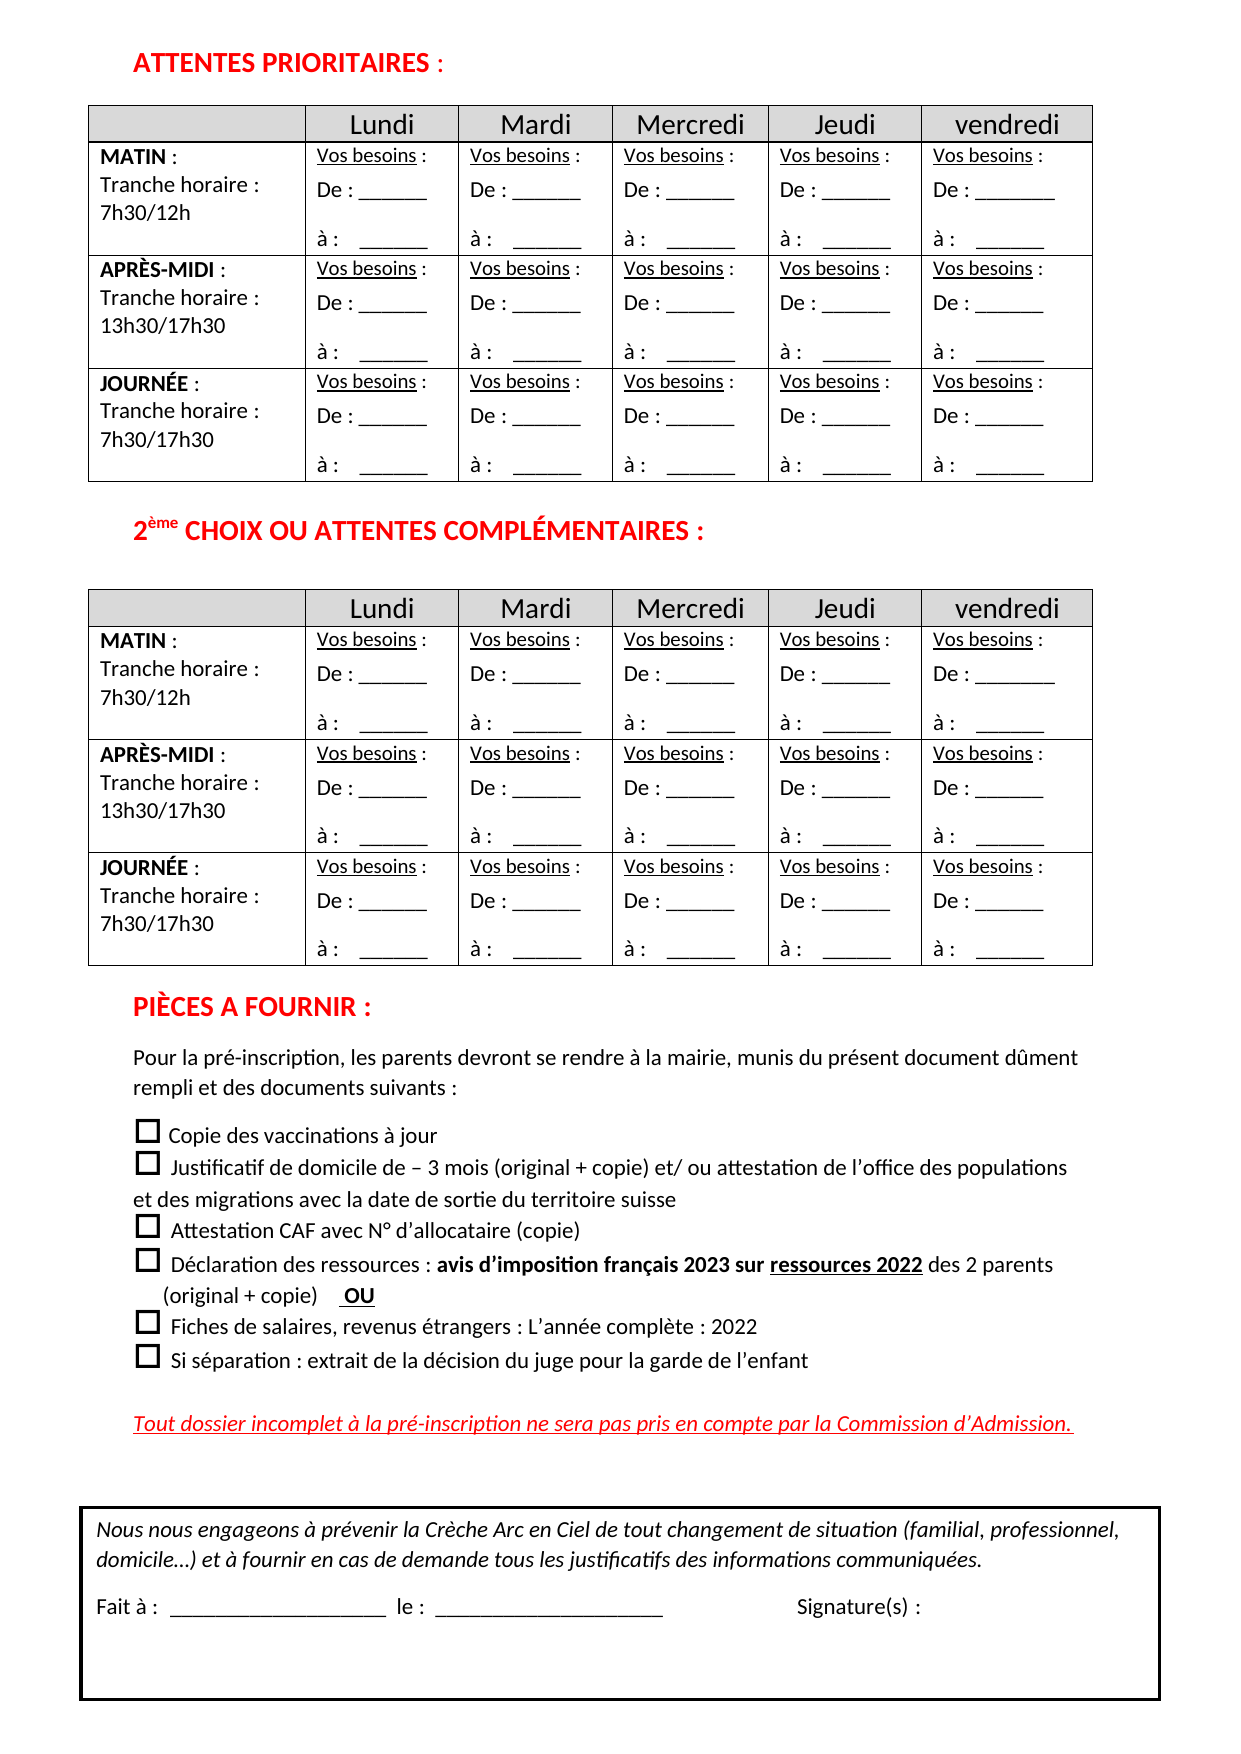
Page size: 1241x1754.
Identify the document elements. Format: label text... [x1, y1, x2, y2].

text Déclaration des ressources : avis d’imposition français 2023 sur ressources 2022 des 2 parents (original + copie) OU [133, 1249, 1093, 1309]
table_header vendredi [922, 590, 1092, 626]
text Tout dossier incomplet à la pré-inscription ne sera pas pris en compte par la Commission d’Admission. [133, 1409, 1093, 1437]
table_cell Vos besoins : De : ______ à : ______ [613, 256, 768, 368]
table_cell Vos besoins : De : ______ à : ______ [769, 853, 921, 965]
table_cell APRÈS-MIDI : Tranche horaire : 13h30/17h30 [89, 740, 305, 852]
table_cell JOURNÉE : Tranche horaire : 7h30/17h30 [89, 853, 305, 965]
table_cell Vos besoins : De : ______ à : ______ [306, 627, 458, 739]
table_header Lundi [306, 590, 458, 626]
text Attestation CAF avec N° d’allocataire (copie) [133, 1215, 1093, 1246]
table_cell Vos besoins : De : _______ à : ______ [922, 627, 1092, 739]
table_header vendredi [922, 106, 1092, 141]
table_cell APRÈS-MIDI : Tranche horaire : 13h30/17h30 [89, 256, 305, 368]
text Copie des vaccinations à jour [133, 1120, 1093, 1150]
table_cell Vos besoins : De : ______ à : ______ [459, 740, 612, 852]
table_cell Vos besoins : De : ______ à : ______ [459, 256, 612, 368]
table_cell Vos besoins : De : ______ à : ______ [306, 143, 458, 254]
text Si séparation : extrait de la décision du juge pour la garde de l’enfant [133, 1345, 1093, 1376]
text 2ème choix ou attentes complémentaires : [133, 512, 1093, 548]
table_cell Vos besoins : De : ______ à : ______ [459, 369, 612, 481]
table_header [89, 590, 305, 626]
table_cell Vos besoins : De : ______ à : ______ [922, 256, 1092, 368]
table_cell Vos besoins : De : ______ à : ______ [613, 627, 768, 739]
text ATTENTES PRIORITAIRES : [133, 44, 1093, 80]
table_cell Vos besoins : De : ______ à : ______ [306, 369, 458, 481]
text Fiches de salaires, revenus étrangers : L’année complète : 2022 [133, 1312, 1093, 1342]
table_cell Vos besoins : De : ______ à : ______ [769, 369, 921, 481]
table_header Mercredi [613, 590, 768, 626]
table_cell Vos besoins : De : ______ à : ______ [459, 853, 612, 965]
text Justificatif de domicile de – 3 mois (original + copie) et/ ou attestation de l’office des populations et des migrations avec la date de sortie du territoire suisse [133, 1153, 1093, 1213]
text PIÈCES A FOURNIR : [133, 988, 1093, 1023]
table_header [89, 106, 305, 141]
table_cell Vos besoins : De : ______ à : ______ [769, 740, 921, 852]
table_cell JOURNÉE : Tranche horaire : 7h30/17h30 [89, 369, 305, 481]
table_header Jeudi [769, 106, 921, 141]
table_header Lundi [306, 106, 458, 141]
table_cell MATIN : Tranche horaire : 7h30/12h [89, 627, 305, 739]
table_cell Vos besoins : De : ______ à : ______ [613, 143, 768, 254]
table_cell Vos besoins : De : ______ à : ______ [613, 853, 768, 965]
table_cell Vos besoins : De : ______ à : ______ [769, 256, 921, 368]
table_cell Vos besoins : De : ______ à : ______ [459, 627, 612, 739]
table_cell Vos besoins : De : ______ à : ______ [306, 256, 458, 368]
table_cell Vos besoins : De : ______ à : ______ [922, 740, 1092, 852]
table_cell Vos besoins : De : ______ à : ______ [613, 369, 768, 481]
table_cell Vos besoins : De : _______ à : ______ [922, 143, 1092, 254]
table_header Jeudi [769, 590, 921, 626]
table_cell Vos besoins : De : ______ à : ______ [922, 369, 1092, 481]
table_cell Vos besoins : De : ______ à : ______ [459, 143, 612, 254]
table_cell Vos besoins : De : ______ à : ______ [306, 740, 458, 852]
text Pour la pré-inscription, les parents devront se rendre à la mairie, munis du présent document dûment rempli et des documents suivants : [133, 1043, 1093, 1101]
table_cell Vos besoins : De : ______ à : ______ [769, 627, 921, 739]
table_cell Vos besoins : De : ______ à : ______ [306, 853, 458, 965]
table_cell Vos besoins : De : ______ à : ______ [922, 853, 1092, 965]
table_cell MATIN : Tranche horaire : 7h30/12h [89, 143, 305, 254]
table_cell Vos besoins : De : ______ à : ______ [769, 143, 921, 254]
table_header Mercredi [613, 106, 768, 141]
table_cell Vos besoins : De : ______ à : ______ [613, 740, 768, 852]
table_header Mardi [459, 590, 612, 626]
table_header Mardi [459, 106, 612, 141]
